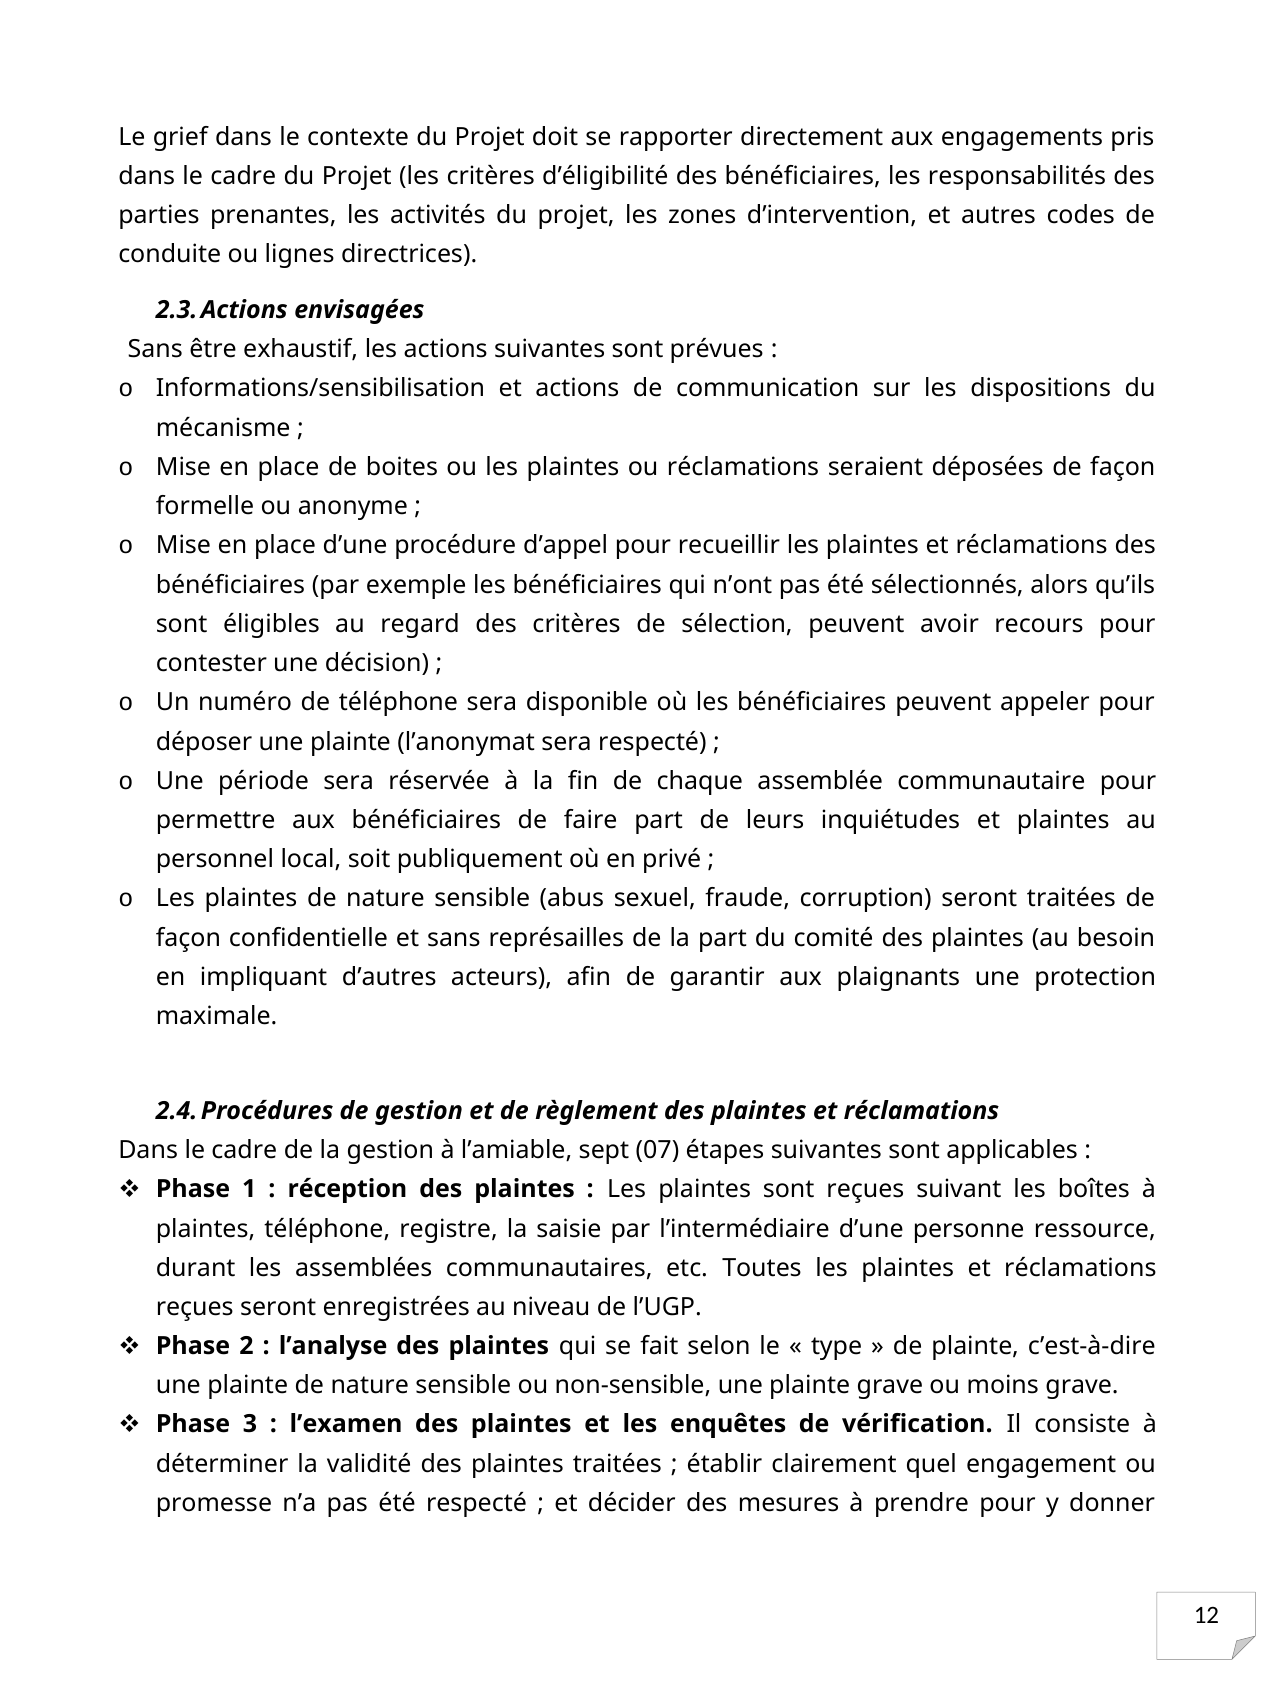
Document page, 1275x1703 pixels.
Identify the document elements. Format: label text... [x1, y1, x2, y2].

list Mise en place de boites ou les plaintes ou réclamations seraient déposées de façon formelle ou anonyme ; [118, 448, 1157, 522]
list Informations/sensibilisation et actions de communication sur les dispositions du mécanisme ; [118, 370, 1157, 443]
list Phase 1 : réception des plaintes : Les plaintes sont reçues suivant les boîtes à plaintes, téléphone, registre, la saisie par l’intermédiaire d’une personne ressource, durant les assemblées communautaires, etc. Toutes les plaintes et réclamations reçues seront enregistrées au niveau de l’UGP. [118, 1171, 1157, 1323]
list Mise en place d’une procédure d’appel pour recueillir les plaintes et réclamations des bénéficiaires (par exemple les bénéficiaires qui n’ont pas été sélectionnés, alors qu’ils sont éligibles au regard des critères de sélection, peuvent avoir recours pour contester une décision) ; [118, 527, 1157, 679]
list Un numéro de téléphone sera disponible où les bénéficiaires peuvent appeler pour déposer une plainte (l’anonymat sera respecté) ; [118, 684, 1157, 757]
list Phase 2 : l’analyse des plaintes qui se fait selon le « type » de plainte, c’est-à-dire une plainte de nature sensible ou non-sensible, une plainte grave ou moins grave. [118, 1328, 1157, 1401]
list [118, 1406, 1157, 1518]
subtitle Actions envisagées [156, 291, 1157, 326]
list Les plaintes de nature sensible (abus sexuel, fraude, corruption) seront traitées de façon confidentielle et sans représailles de la part du comité des plaintes (au besoin en impliquant d’autres acteurs), afin de garantir aux plaignants une protection maximale. [118, 880, 1157, 1032]
text Sans être exhaustif, les actions suivantes sont prévues : [127, 331, 1157, 365]
text Dans le cadre de la gestion à l’amiable, sept (07) étapes suivantes sont applicables : [118, 1132, 1157, 1166]
subtitle Procédures de gestion et de règlement des plaintes et réclamations [156, 1093, 1157, 1127]
text Le grief dans le contexte du Projet doit se rapporter directement aux engagements pris dans le cadre du Projet (les critères d’éligibilité des bénéficiaires, les responsabilités des parties prenantes, les activités du projet, les zones d’intervention, et autres codes de conduite ou lignes directrices). [118, 118, 1157, 270]
list Une période sera réservée à la fin de chaque assemblée communautaire pour permettre aux bénéficiaires de faire part de leurs inquiétudes et plaintes au personnel local, soit publiquement où en privé ; [118, 762, 1157, 875]
